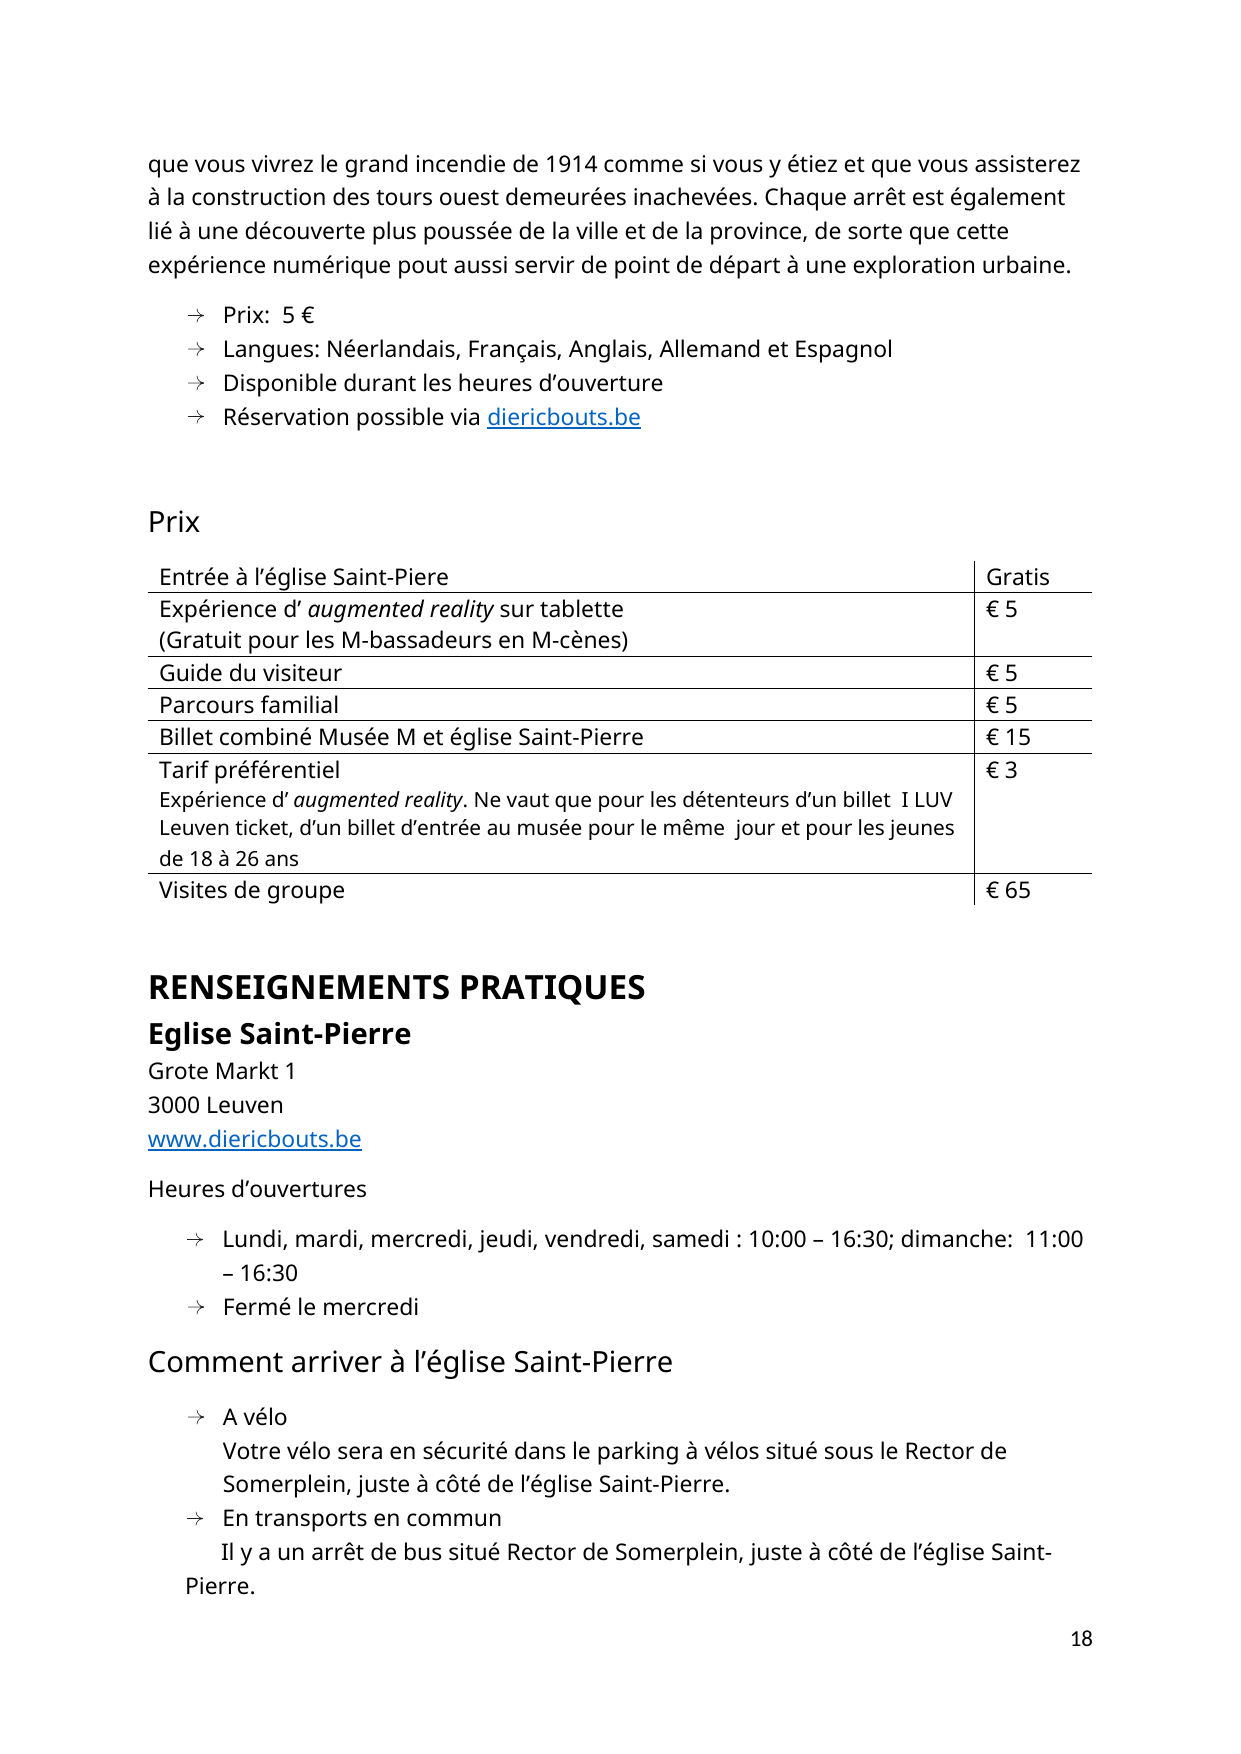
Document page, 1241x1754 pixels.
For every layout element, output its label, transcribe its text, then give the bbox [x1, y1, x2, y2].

list Langues: Néerlandais, Français, Anglais, Allemand et Espagnol [185, 333, 1093, 364]
list Fermé le mercredi [185, 1291, 1093, 1322]
table_cell Tarif préférentiel Expérience d’ augmented reality. Ne vaut que pour les détenteurs d’un billet I LUV Leuven ticket, d’un billet d’entrée au musée pour le même jour et pour les jeunes de 18 à 26 ans [148, 754, 974, 873]
list En transports en commun [185, 1502, 1093, 1533]
table_cell € 5 [975, 689, 1092, 720]
list Votre vélo sera en sécurité dans le parking à vélos situé sous le Rector de Somerplein, juste à côté de l’église Saint-Pierre. [223, 1434, 1093, 1499]
table_cell Billet combiné Musée M et église Saint-Pierre [148, 721, 974, 752]
table_header Gratis [975, 561, 1092, 592]
table_cell € 5 [975, 657, 1092, 688]
table_cell € 3 [975, 754, 1092, 873]
picture [186, 1298, 206, 1316]
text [148, 148, 1093, 280]
table_cell Visites de groupe [148, 874, 974, 905]
subtitle Prix [148, 501, 1093, 541]
picture [186, 1408, 206, 1426]
table_cell Parcours familial [148, 689, 974, 720]
picture [186, 374, 206, 392]
list Lundi, mardi, mercredi, jeudi, vendredi, samedi : 10:00 – 16:30; dimanche: 11:00 – 16:30 [185, 1223, 1093, 1288]
picture [186, 307, 206, 324]
list Prix: 5 € [185, 299, 1093, 331]
table_cell Expérience d’ augmented reality sur tablette (Gratuit pour les M-bassadeurs en M-cènes) [148, 593, 974, 656]
table_header Entrée à l’église Saint-Piere [148, 561, 974, 592]
list Réservation possible via diericbouts.be [185, 401, 1093, 432]
list Disponible durant les heures d’ouverture [185, 367, 1093, 398]
table_cell € 5 [975, 593, 1092, 656]
table_cell € 15 [975, 721, 1092, 752]
picture [185, 1510, 205, 1527]
text Il y a un arrêt de bus situé Rector de Somerplein, juste à côté de l’église Saint-Pierre. [185, 1536, 1093, 1601]
subtitle Comment arriver à l’église Saint-Pierre [148, 1341, 1093, 1381]
picture [185, 1231, 205, 1248]
text Eglise Saint-Pierre Grote Markt 1 3000 Leuven www.diericbouts.be [148, 1013, 1093, 1154]
picture [186, 340, 206, 358]
picture [186, 408, 206, 425]
subtitle RENSEIGNEMENTS PRATIQUES [148, 964, 1093, 1009]
text Heures d’ouvertures [148, 1173, 1093, 1204]
table_cell Guide du visiteur [148, 657, 974, 688]
table_cell € 65 [975, 874, 1092, 905]
list A vélo [185, 1401, 1093, 1432]
